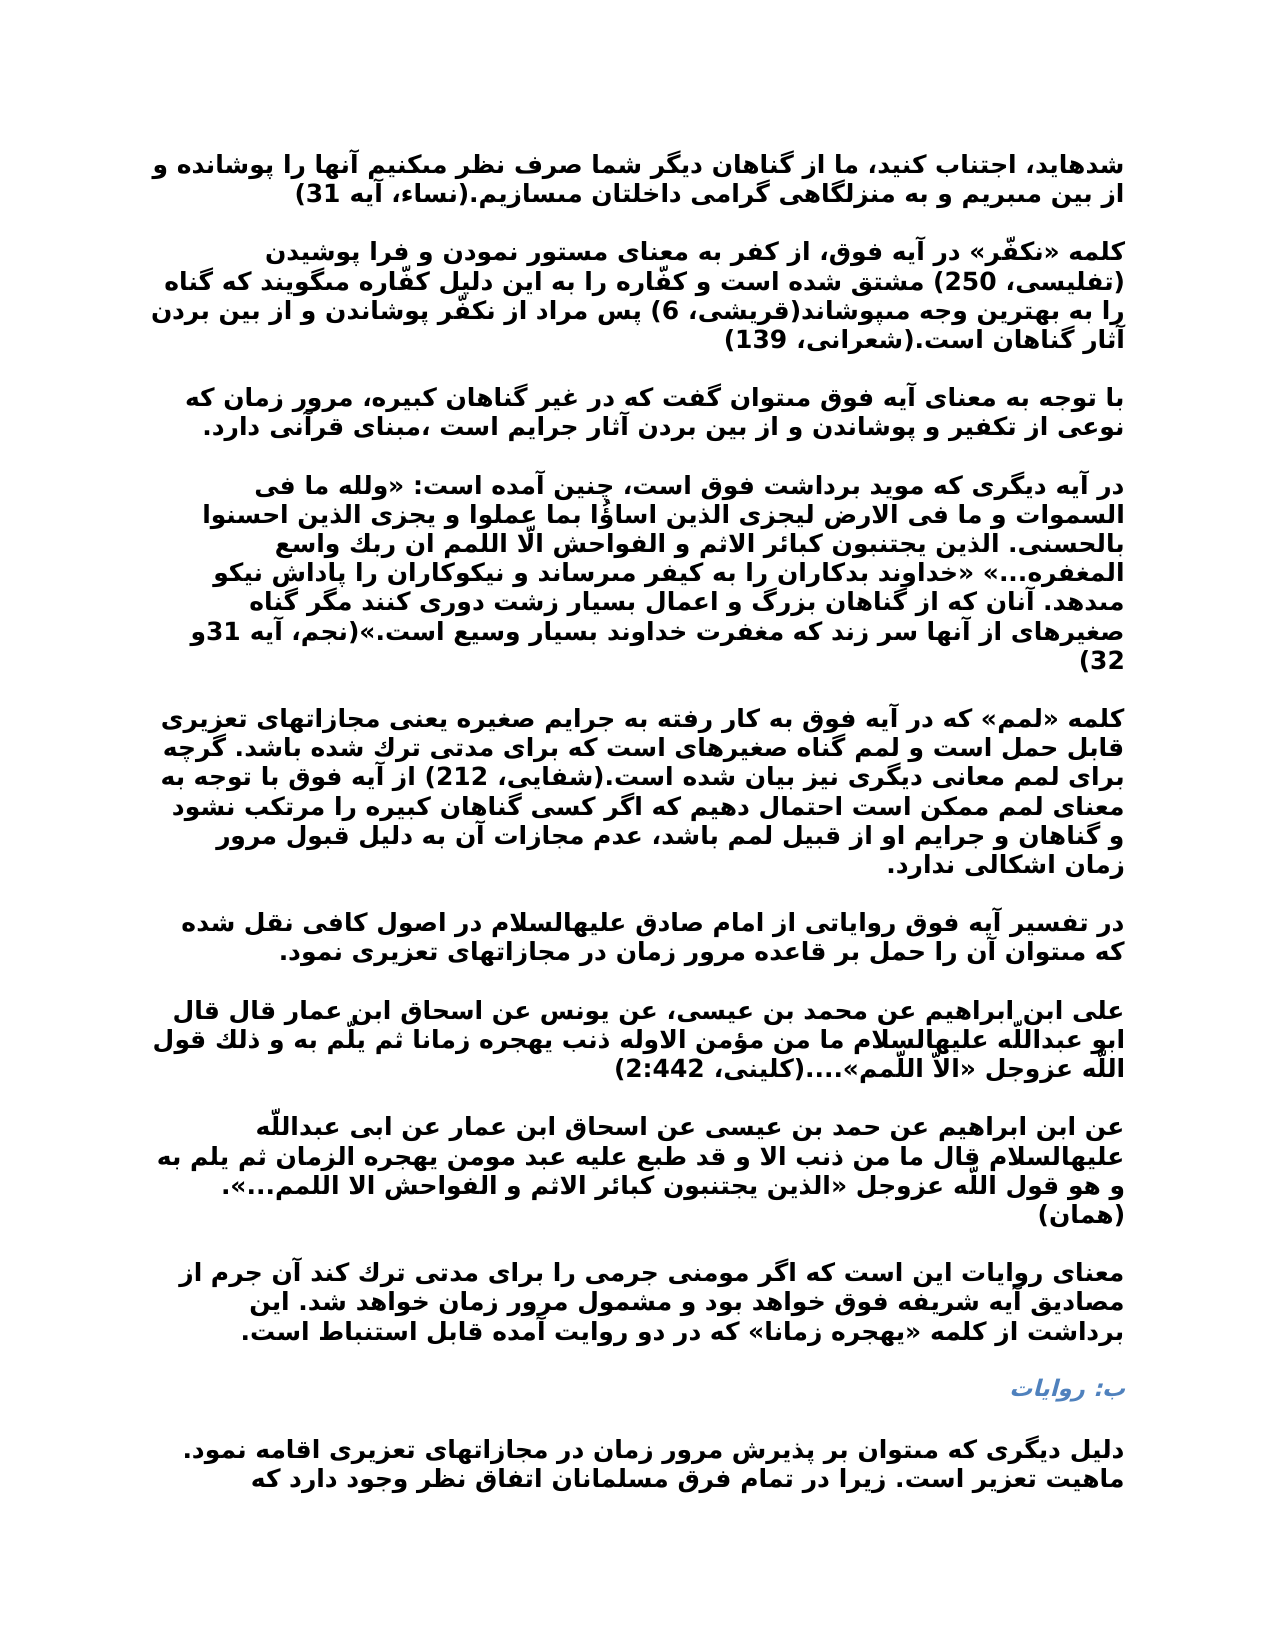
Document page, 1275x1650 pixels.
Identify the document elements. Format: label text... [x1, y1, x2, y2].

text عن ابن ابراهيم عن حمد بن عيسى عن اسحاق ابن عمار عن ابى عبداللّه‏ عليه‏السلام قال ما من ذنب الا و قد طبع عليه عبد مومن يهجره الزمان ثم يلم به و هو قول اللّه‏ عزوجل «الذين يجتنبون كبائر الاثم و الفواحش الا اللمم...».(همان) [150, 1112, 1125, 1229]
text معناى روايات اين است كه اگر مومنى جرمى را براى مدتى ترك كند آن جرم از مصاديق آيه شريفه فوق خواهد بود و مشمول مرور زمان خواهد شد. اين برداشت از كلمه «يهجره زمانا» كه در دو روايت آمده قابل استنباط است. [150, 1258, 1125, 1346]
text على ابن ابراهيم عن محمد بن عيسى، عن يونس عن اسحاق ابن عمار قال قال ابو عبداللّه‏ عليه‏السلام ما من مؤمن الاوله ذنب يهجره زمانا ثم يلّم به و ذلك قول اللّه‏ عزوجل «الاّ اللّمم»....(كلينى، 2:442) [150, 996, 1125, 1083]
subtitle ب: روايات [150, 1375, 1125, 1402]
text كلمه «لمم» كه در آيه فوق به كار رفته به جرايم صغيره يعنى مجازاتهاى تعزيرى قابل حمل است و لمم گناه صغيره‏اى است كه براى مدتى ترك شده باشد. گرچه براى لمم معانى ديگرى نيز بيان شده است.(شفايى، 212) از آيه فوق با توجه به معناى لمم ممكن است احتمال دهيم كه اگر كسى گناهان كبيره را مرتكب نشود و گناهان و جرايم او از قبيل لمم باشد، عدم مجازات آن به دليل قبول مرور زمان اشكالى ندارد. [150, 704, 1125, 879]
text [150, 1435, 1125, 1493]
text در تفسير آيه فوق رواياتى از امام صادق عليه‏السلام در اصول كافى نقل شده كه مى‏توان آن را حمل بر قاعده مرور زمان در مجازاتهاى تعزيرى نمود. [150, 908, 1125, 967]
text كلمه «نكفّر» در آيه فوق، از كفر به معناى مستور نمودن و فرا پوشيدن (تفليسى، 250) مشتق شده است و كفّاره را به اين دليل كفّاره مى‏گويند كه گناه را به بهترين وجه مى‏پوشاند(قريشى، 6) پس مراد از نكفّر پوشاندن و از بين بردن آثار گناهان است.(شعرانى، 139) [150, 237, 1125, 354]
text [150, 150, 1125, 208]
text در آيه ديگرى كه مويد برداشت فوق است، چنين آمده است: «ولله ما فى السموات و ما فى الارض ليجزى الذين اساؤُا بما عملوا و يجزى الذين احسنوا بالحسنى. الذين يجتنبون كبائر الاثم و الفواحش الّا اللمم ان ربك واسع المغفره...» «خداوند بدكاران را به كيفر مى‏رساند و نيكوكاران را پاداش نيكو مى‏دهد. آنان كه از گناهان بزرگ و اعمال بسيار زشت دورى كنند مگر گناه صغيره‏اى از آنها سر زند كه مغفرت خداوند بسيار وسيع است.»(نجم، آيه 31و32) [150, 471, 1125, 675]
text با توجه به معناى آيه فوق مى‏توان گفت كه در غير گناهان كبيره، مرور زمان كه نوعى از تكفير و پوشاندن و از بين بردن آثار جرايم است ،مبناى قرآنى دارد. [150, 383, 1125, 442]
